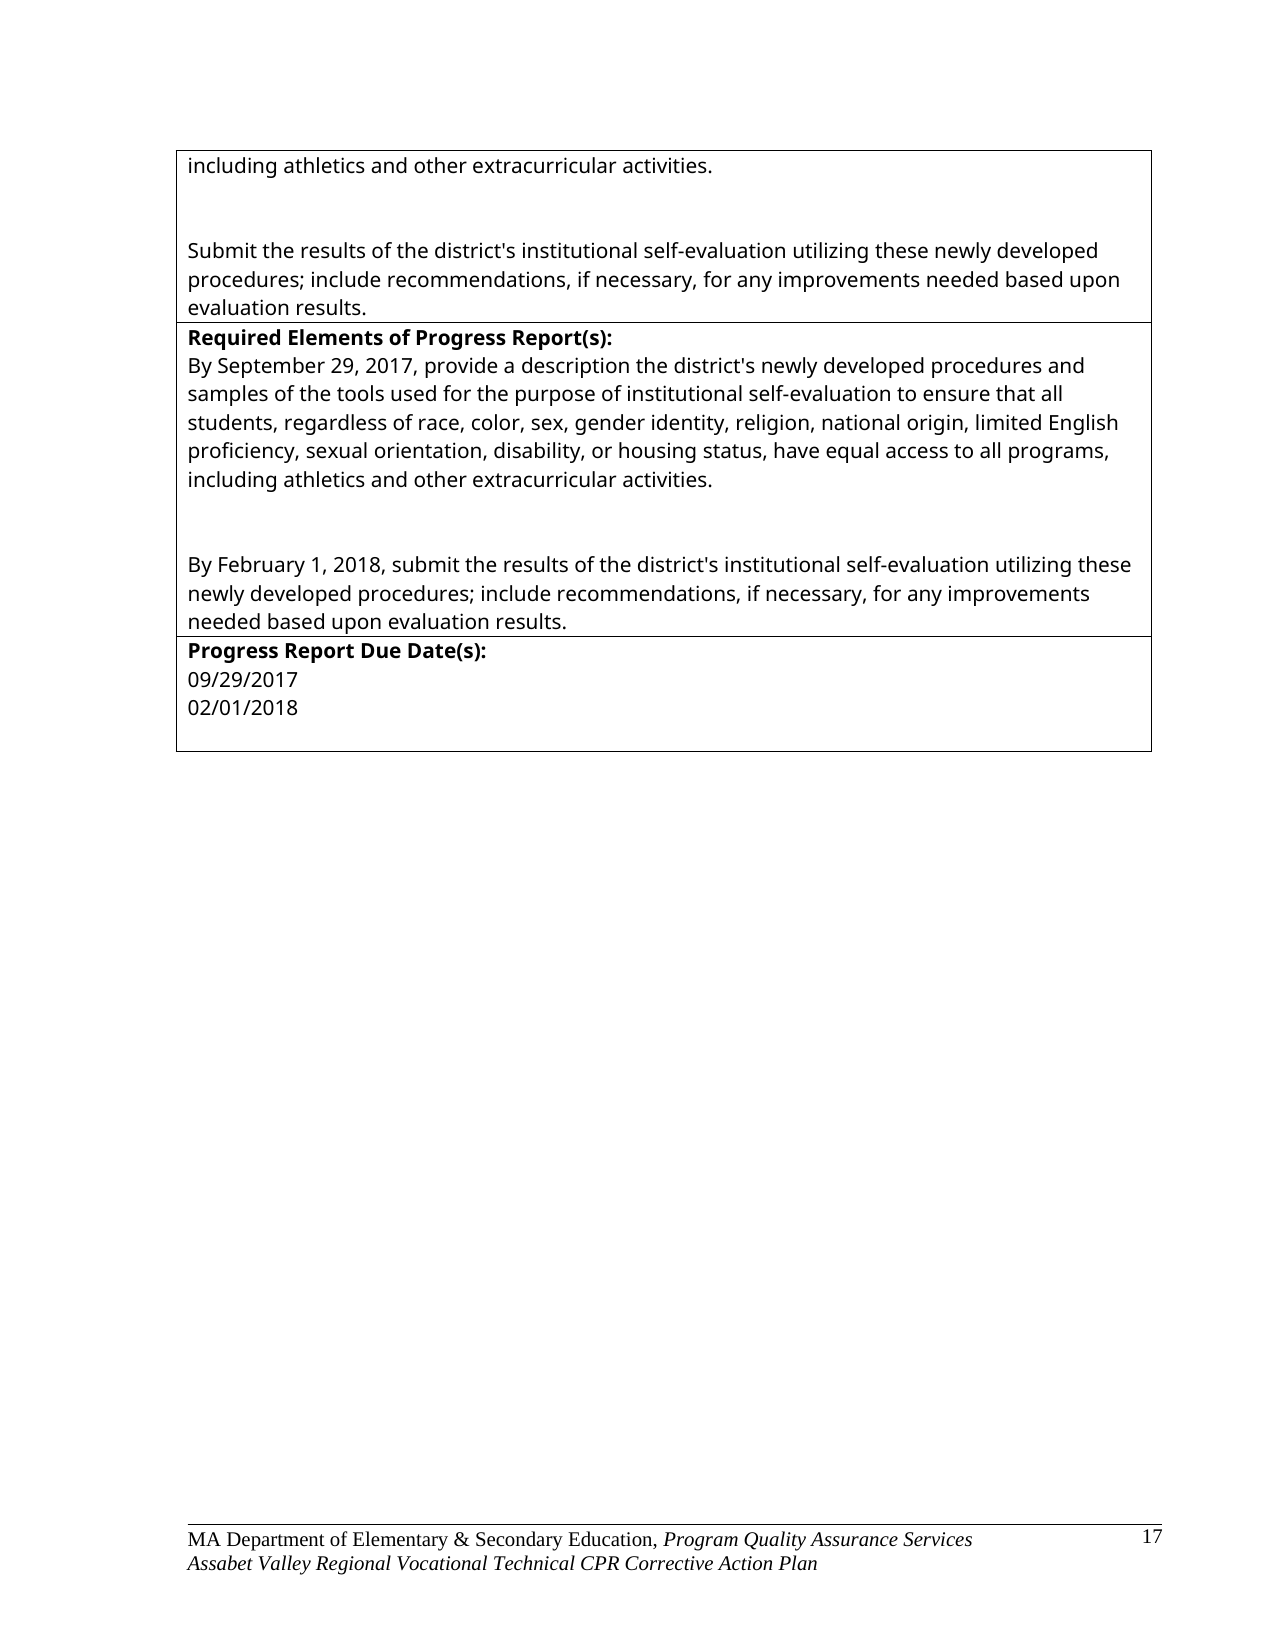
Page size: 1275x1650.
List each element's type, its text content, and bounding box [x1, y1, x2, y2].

table_cell Progress Report Due Date(s): 09/29/2017 02/01/2018 [177, 637, 1151, 751]
table_cell Required Elements of Progress Report(s): By September 29, 2017, provide a description the district's newly developed procedures and samples of the tools used for the purpose of institutional self-evaluation to ensure that all students, regardless of race, color, sex, gender identity, religion, national origin, limited English proficiency, sexual orientation, disability, or housing status, have equal access to all programs, including athletics and other extracurricular activities. By February 1, 2018, submit the results of the district's institutional self-evaluation utilizing these newly developed procedures; include recommendations, if necessary, for any improvements needed based upon evaluation results. [177, 323, 1151, 636]
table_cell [177, 151, 1151, 322]
